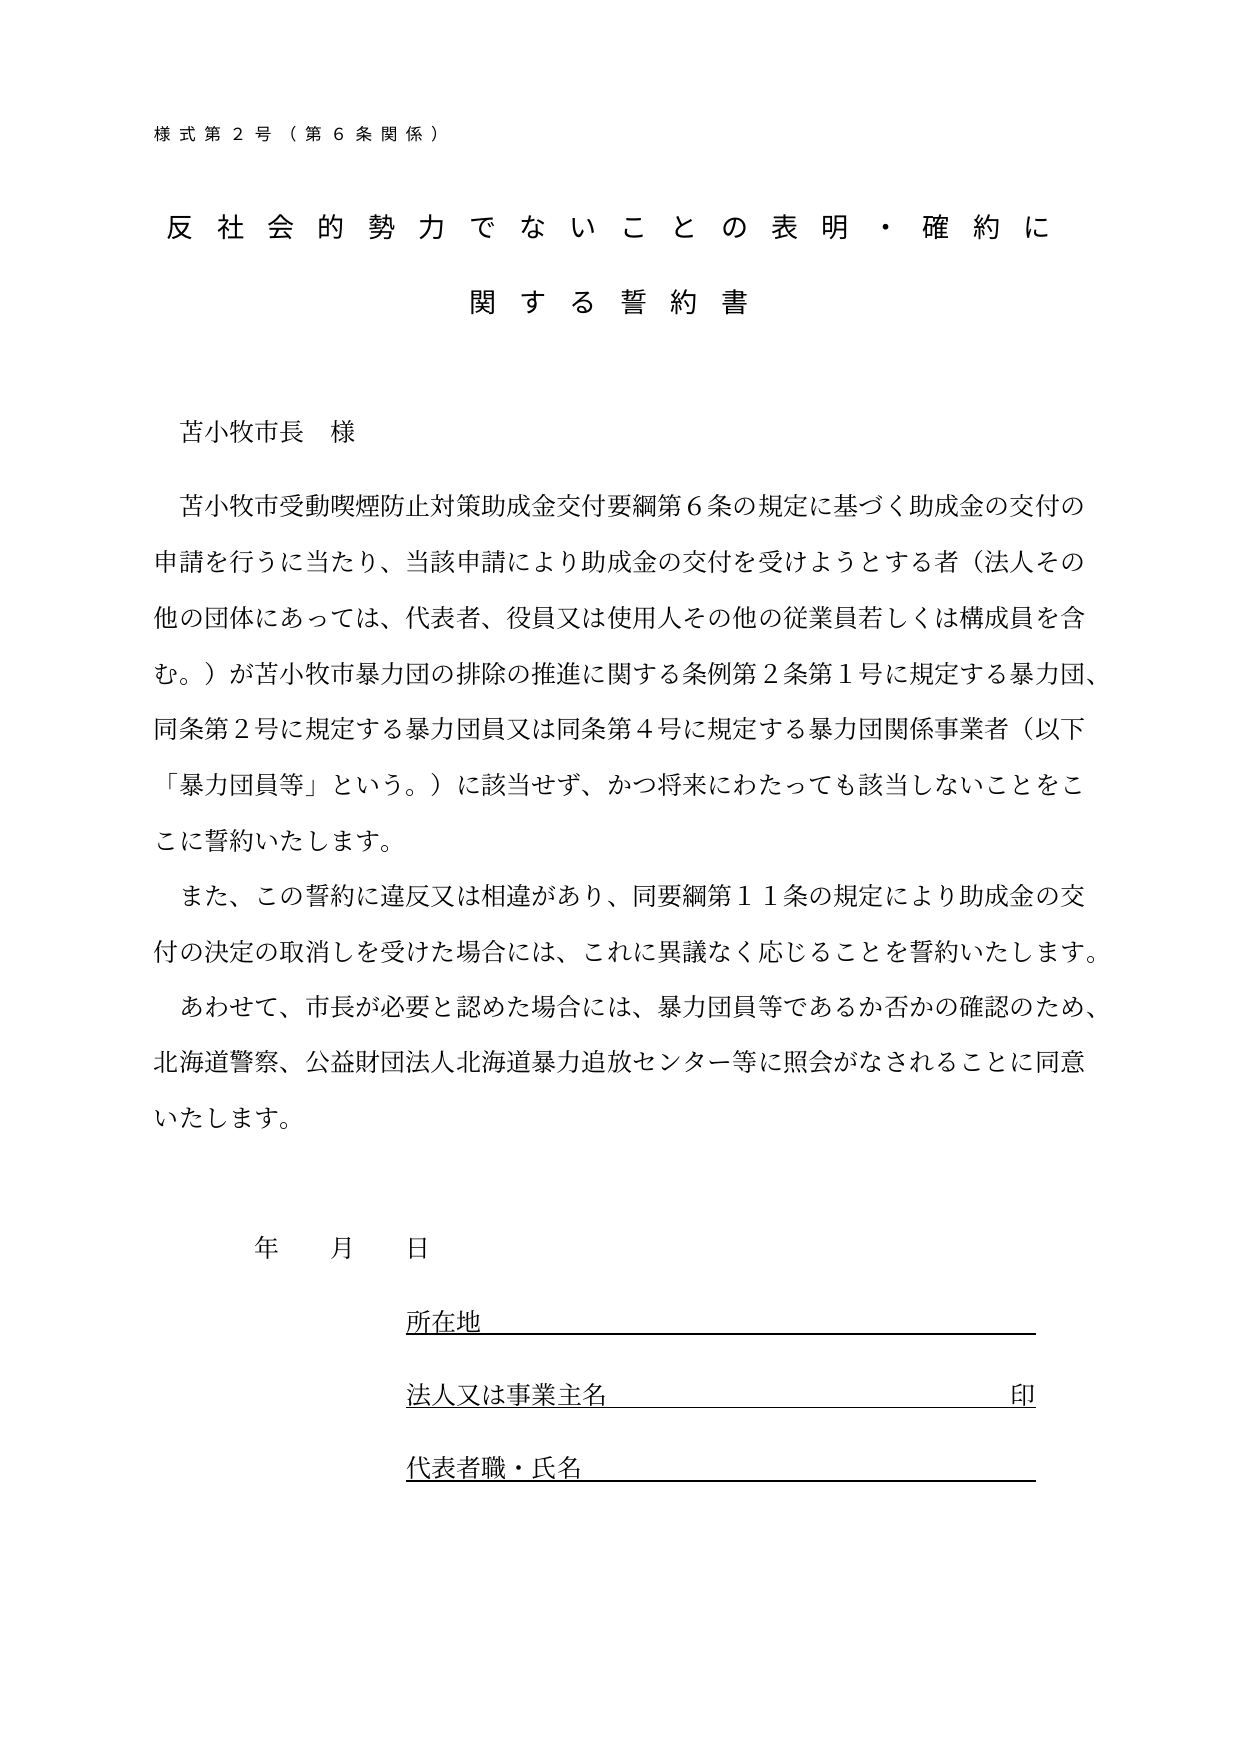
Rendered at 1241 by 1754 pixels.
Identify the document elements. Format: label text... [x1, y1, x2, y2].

text 苫小牧市受動喫煙防止対策助成金交付要綱第６条の規定に基づく助成金の交付の申請を行うに当たり、当該申請により助成金の交付を受けようとする者（法人その他の団体にあっては、代表者、役員又は使用人その他の従業員若しくは構成員を含む。）が苫小牧市暴力団の排除の推進に関する条例第２条第１号に規定する暴力団、同条第２号に規定する暴力団員又は同条第４号に規定する暴力団関係事業者（以下「暴力団員等」という。）に該当せず、かつ将来にわたっても該当しないことをここに誓約いたします。 [154, 486, 1086, 858]
text 様式第２号（第６条関係） [154, 114, 1086, 152]
text 年 月 日 [154, 1228, 1086, 1265]
text あわせて、市長が必要と認めた場合には、暴力団員等であるか否かの確認のため、北海道警察、公益財団法人北海道暴力追放センター等に照会がなされることに同意いたします。 [154, 987, 1086, 1135]
text また、この誓約に違反又は相違があり、同要綱第１１条の規定により助成金の交付の決定の取消しを受けた場合には、これに異議なく応じることを誓約いたします。 [154, 876, 1086, 969]
text 所在地 [154, 1302, 1086, 1339]
text 苫小牧市長 様 [154, 412, 1086, 449]
text 反社会的勢力でないことの表明・確約に関する誓約書 [154, 189, 1086, 338]
text 法人又は事業主名 印 [154, 1375, 1086, 1412]
text 代表者職・氏名 [154, 1448, 1086, 1486]
